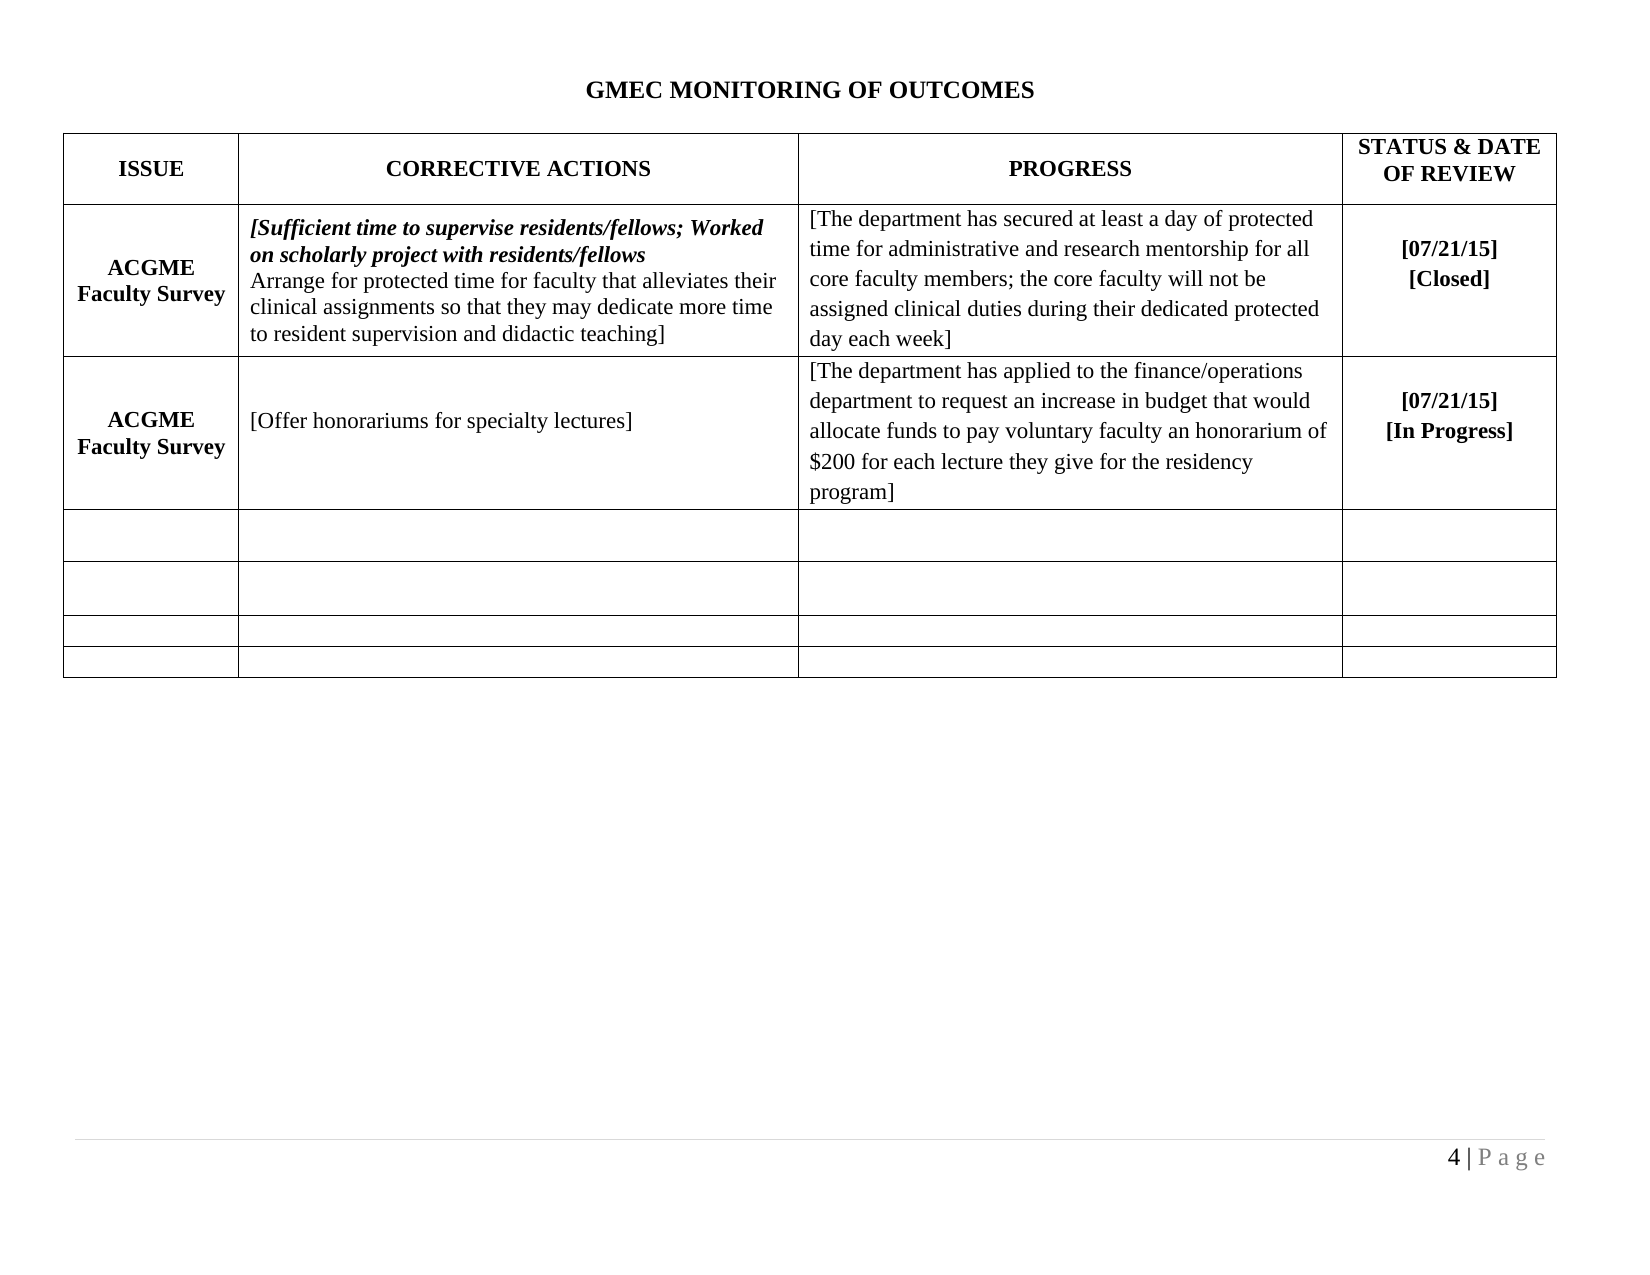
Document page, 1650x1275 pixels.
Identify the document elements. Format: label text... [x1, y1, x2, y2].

table_cell [1343, 616, 1556, 646]
table_cell [239, 616, 798, 646]
table_cell ACGME Faculty Survey [64, 205, 238, 356]
table_cell [64, 616, 238, 646]
table_header PROGRESS [799, 134, 1342, 204]
table_cell [239, 510, 798, 561]
text GMEC MONITORING OF OUTCOMES [75, 75, 1545, 104]
table_cell [239, 647, 798, 677]
table_cell [799, 647, 1342, 677]
table_header STATUS & DATE OF REVIEW [1343, 134, 1556, 204]
table_cell [The department has applied to the finance/operations department to request an increase in budget that would allocate funds to pay voluntary faculty an honorarium of $200 for each lecture they give for the residency program] [799, 357, 1342, 509]
table_header CORRECTIVE ACTIONS [239, 134, 798, 204]
table_cell [64, 562, 238, 614]
table_cell [1343, 562, 1556, 614]
table_cell [799, 562, 1342, 614]
table_header ISSUE [64, 134, 238, 204]
table_cell [07/21/15] [In Progress] [1343, 357, 1556, 509]
table_cell [64, 510, 238, 561]
table_cell [1343, 510, 1556, 561]
table_cell [07/21/15] [Closed] [1343, 205, 1556, 356]
table_cell [64, 647, 238, 677]
table_cell [The department has secured at least a day of protected time for administrative and research mentorship for all core faculty members; the core faculty will not be assigned clinical duties during their dedicated protected day each week] [799, 205, 1342, 356]
table_cell [239, 562, 798, 614]
table_cell ACGME Faculty Survey [64, 357, 238, 509]
table_cell [799, 616, 1342, 646]
table_cell [Offer honorariums for specialty lectures] [239, 357, 798, 509]
table_cell [799, 510, 1342, 561]
table_cell [1343, 647, 1556, 677]
table_cell [Sufficient time to supervise residents/fellows; Worked on scholarly project with residents/fellows Arrange for protected time for faculty that alleviates their clinical assignments so that they may dedicate more time to resident supervision and didactic teaching] [239, 205, 798, 356]
